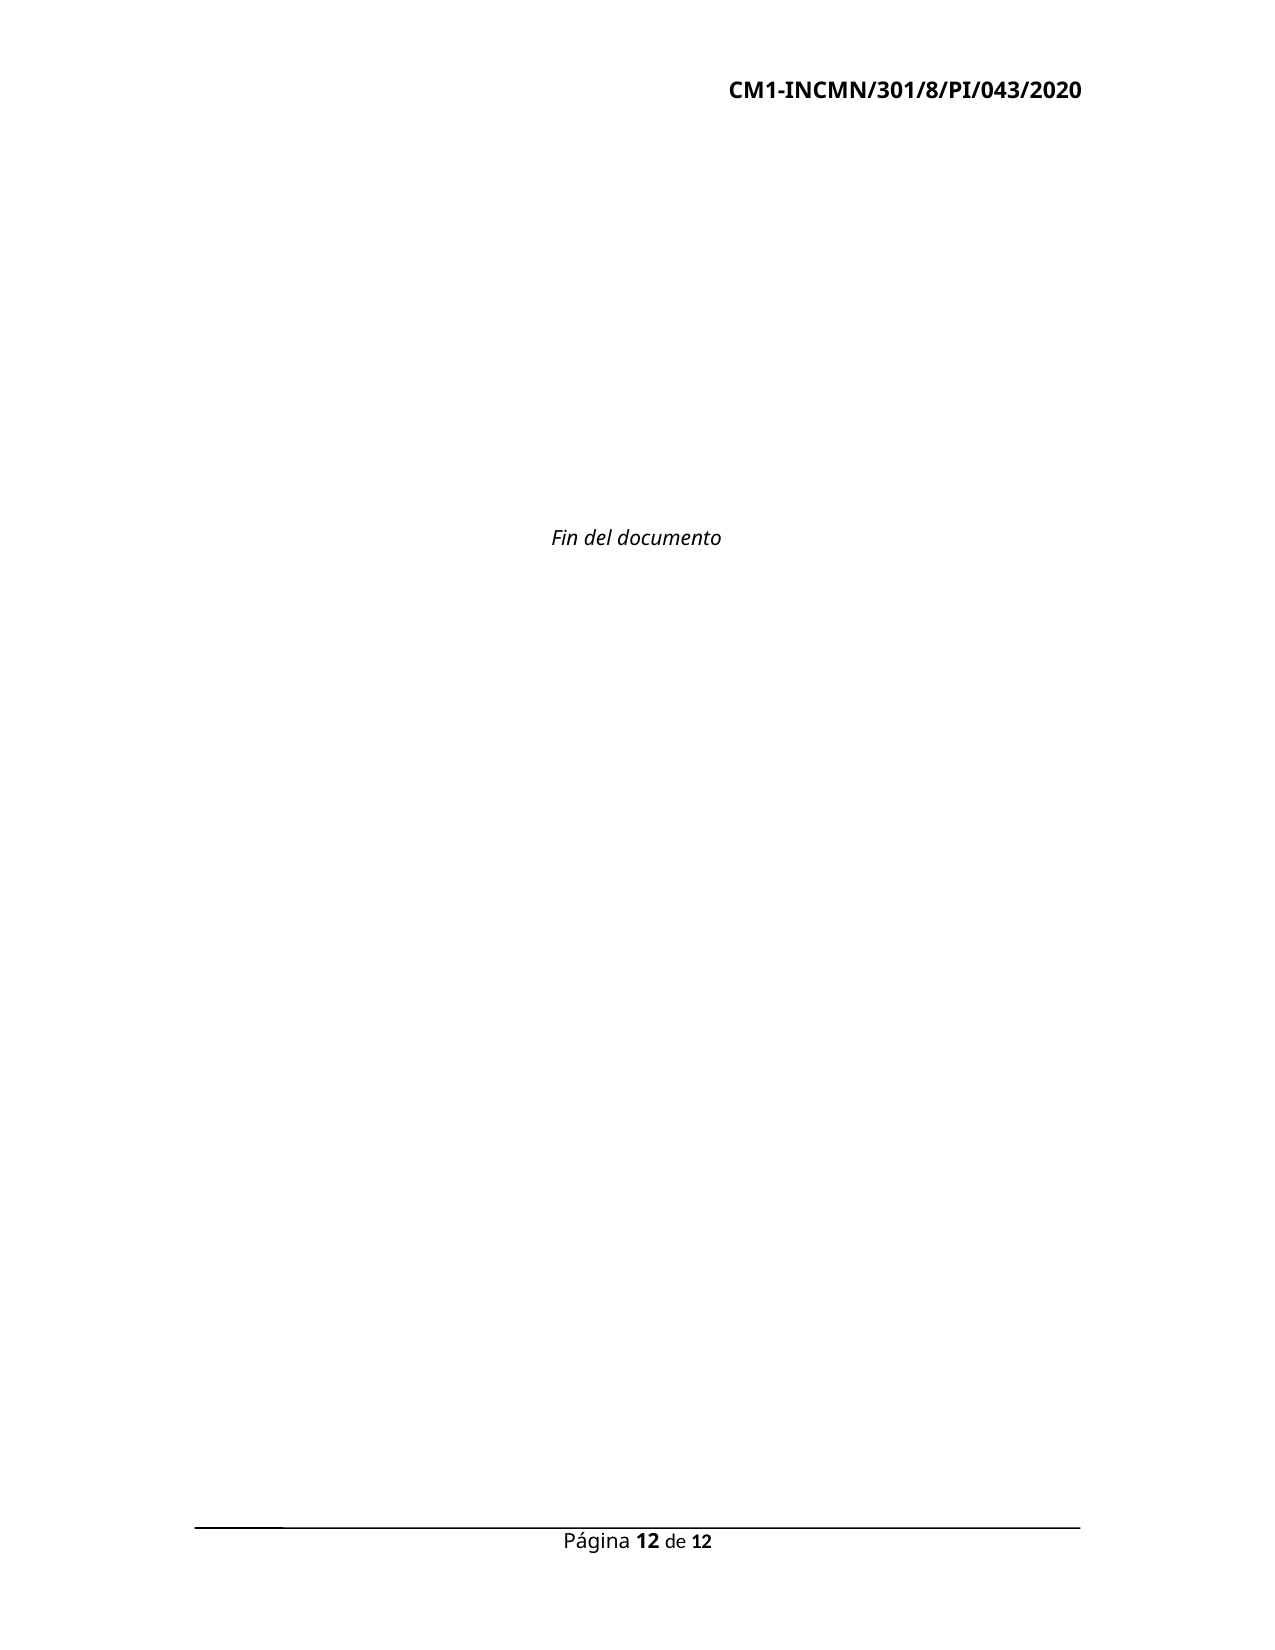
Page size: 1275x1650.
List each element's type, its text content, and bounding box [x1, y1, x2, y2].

text Fin del documento [177, 523, 1098, 551]
